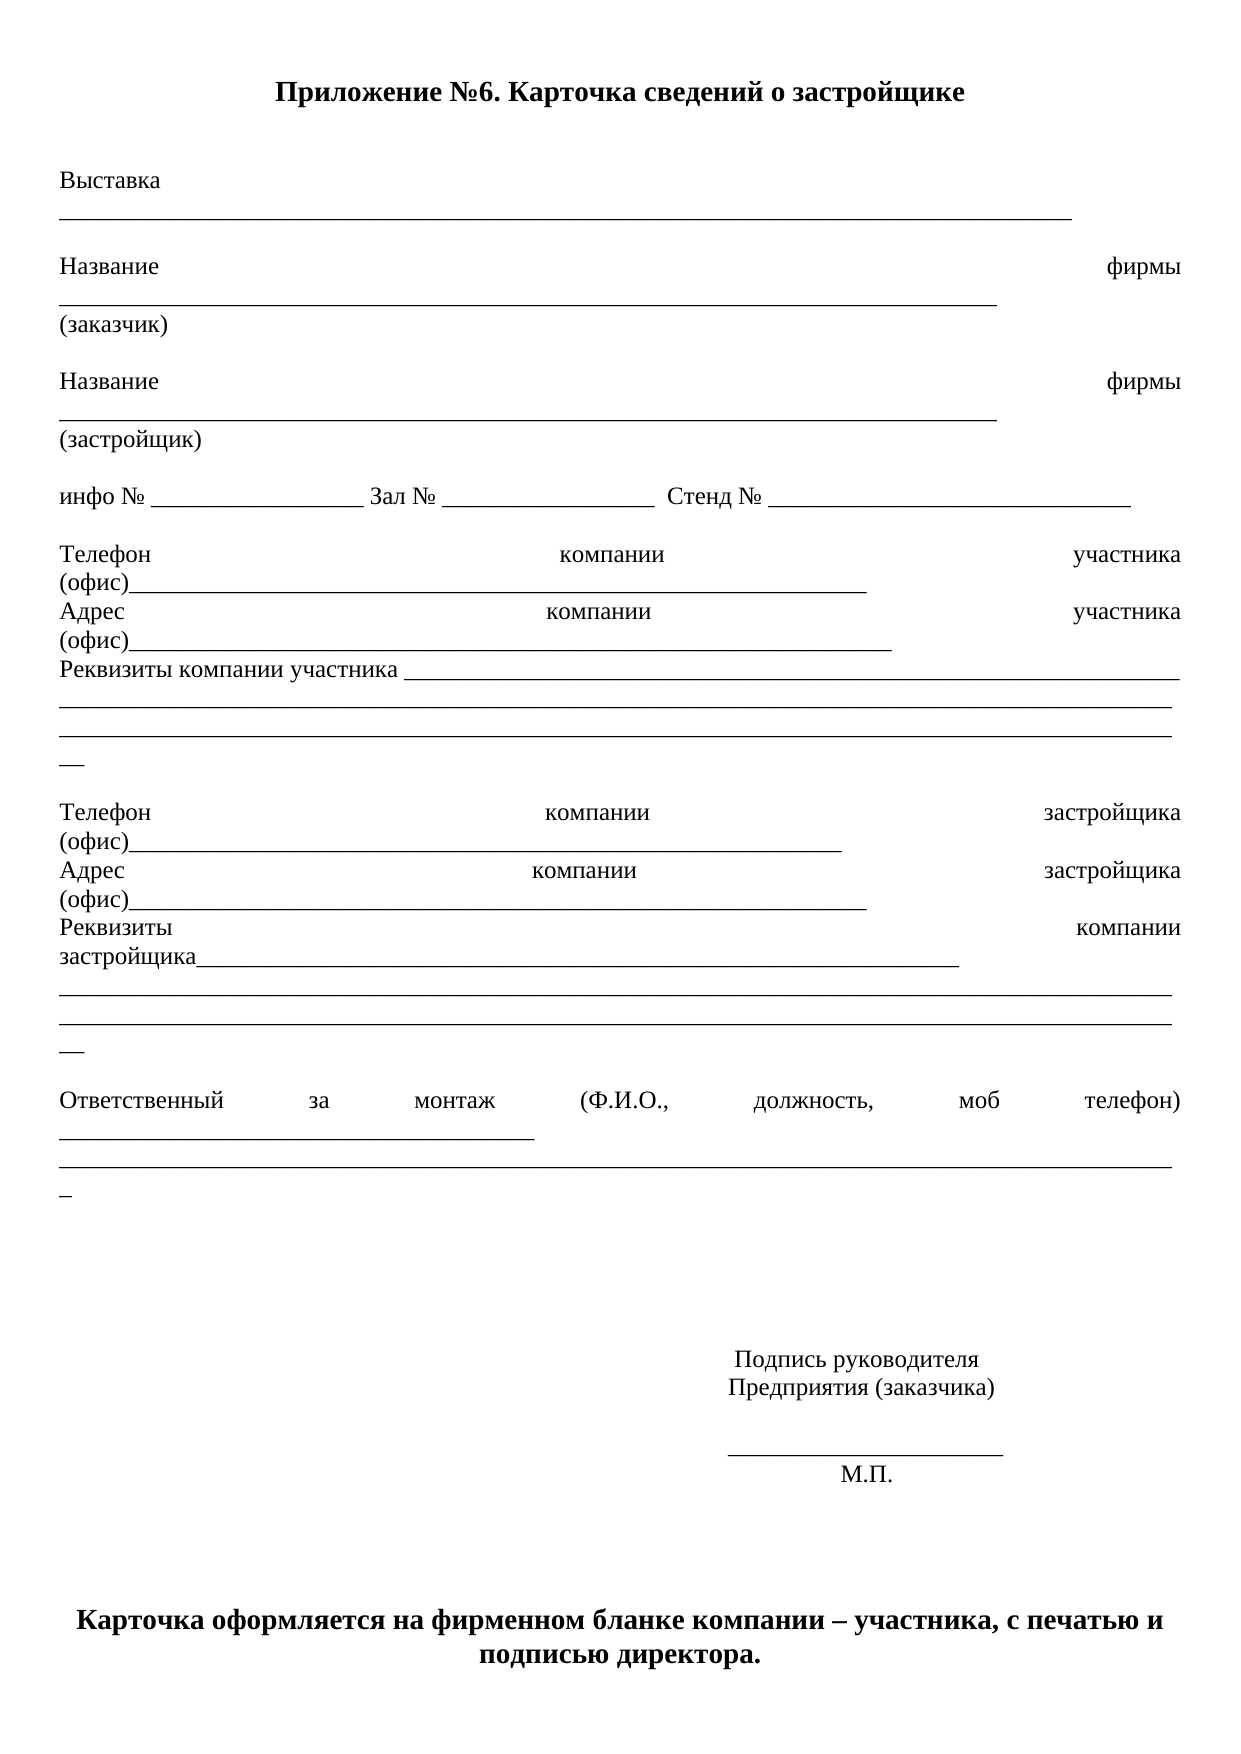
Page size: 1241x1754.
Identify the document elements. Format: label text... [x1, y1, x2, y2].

text ____________________________________________________________________________________________________________________________________________________________________________________ [59, 682, 1181, 769]
text Телефон компании застройщика (офис)_________________________________________________________ [59, 797, 1181, 855]
text Телефон компании участника (офис)___________________________________________________________ [59, 539, 1181, 596]
text Название фирмы ___________________________________________________________________________ [59, 366, 1181, 424]
text Название фирмы ___________________________________________________________________________ [59, 251, 1181, 309]
text ______________________ [59, 1430, 1181, 1459]
text Адрес компании застройщика (офис)___________________________________________________________ [59, 855, 1181, 912]
text __________________________________________________________________________________________ [59, 1142, 1181, 1200]
text Реквизиты компании застройщика_____________________________________________________________ [59, 912, 1181, 970]
text ____________________________________________________________________________________________________________________________________________________________________________________ [59, 970, 1181, 1056]
text Подпись руководителя [59, 1344, 1181, 1372]
text (заказчик) [59, 309, 1181, 337]
text Адрес компании участника (офис)_____________________________________________________________ [59, 596, 1181, 654]
text инфо № _________________ Зал № _________________ Стенд № _____________________________ [59, 481, 1181, 510]
text Ответственный за монтаж (Ф.И.О., должность, моб телефон) ______________________________________ [59, 1085, 1181, 1142]
text Реквизиты компании участника ______________________________________________________________ [59, 654, 1181, 682]
text М.П. [59, 1459, 1181, 1487]
subtitle Приложение №6. Карточка сведений о застройщике [59, 74, 1181, 107]
text (застройщик) [59, 424, 1181, 452]
text Выставка _________________________________________________________________________________ [59, 165, 1169, 222]
text Карточка оформляется на фирменном бланке компании – участника, с печатью и подписью директора. [59, 1602, 1181, 1669]
text Предприятия (заказчика) [59, 1372, 1181, 1401]
